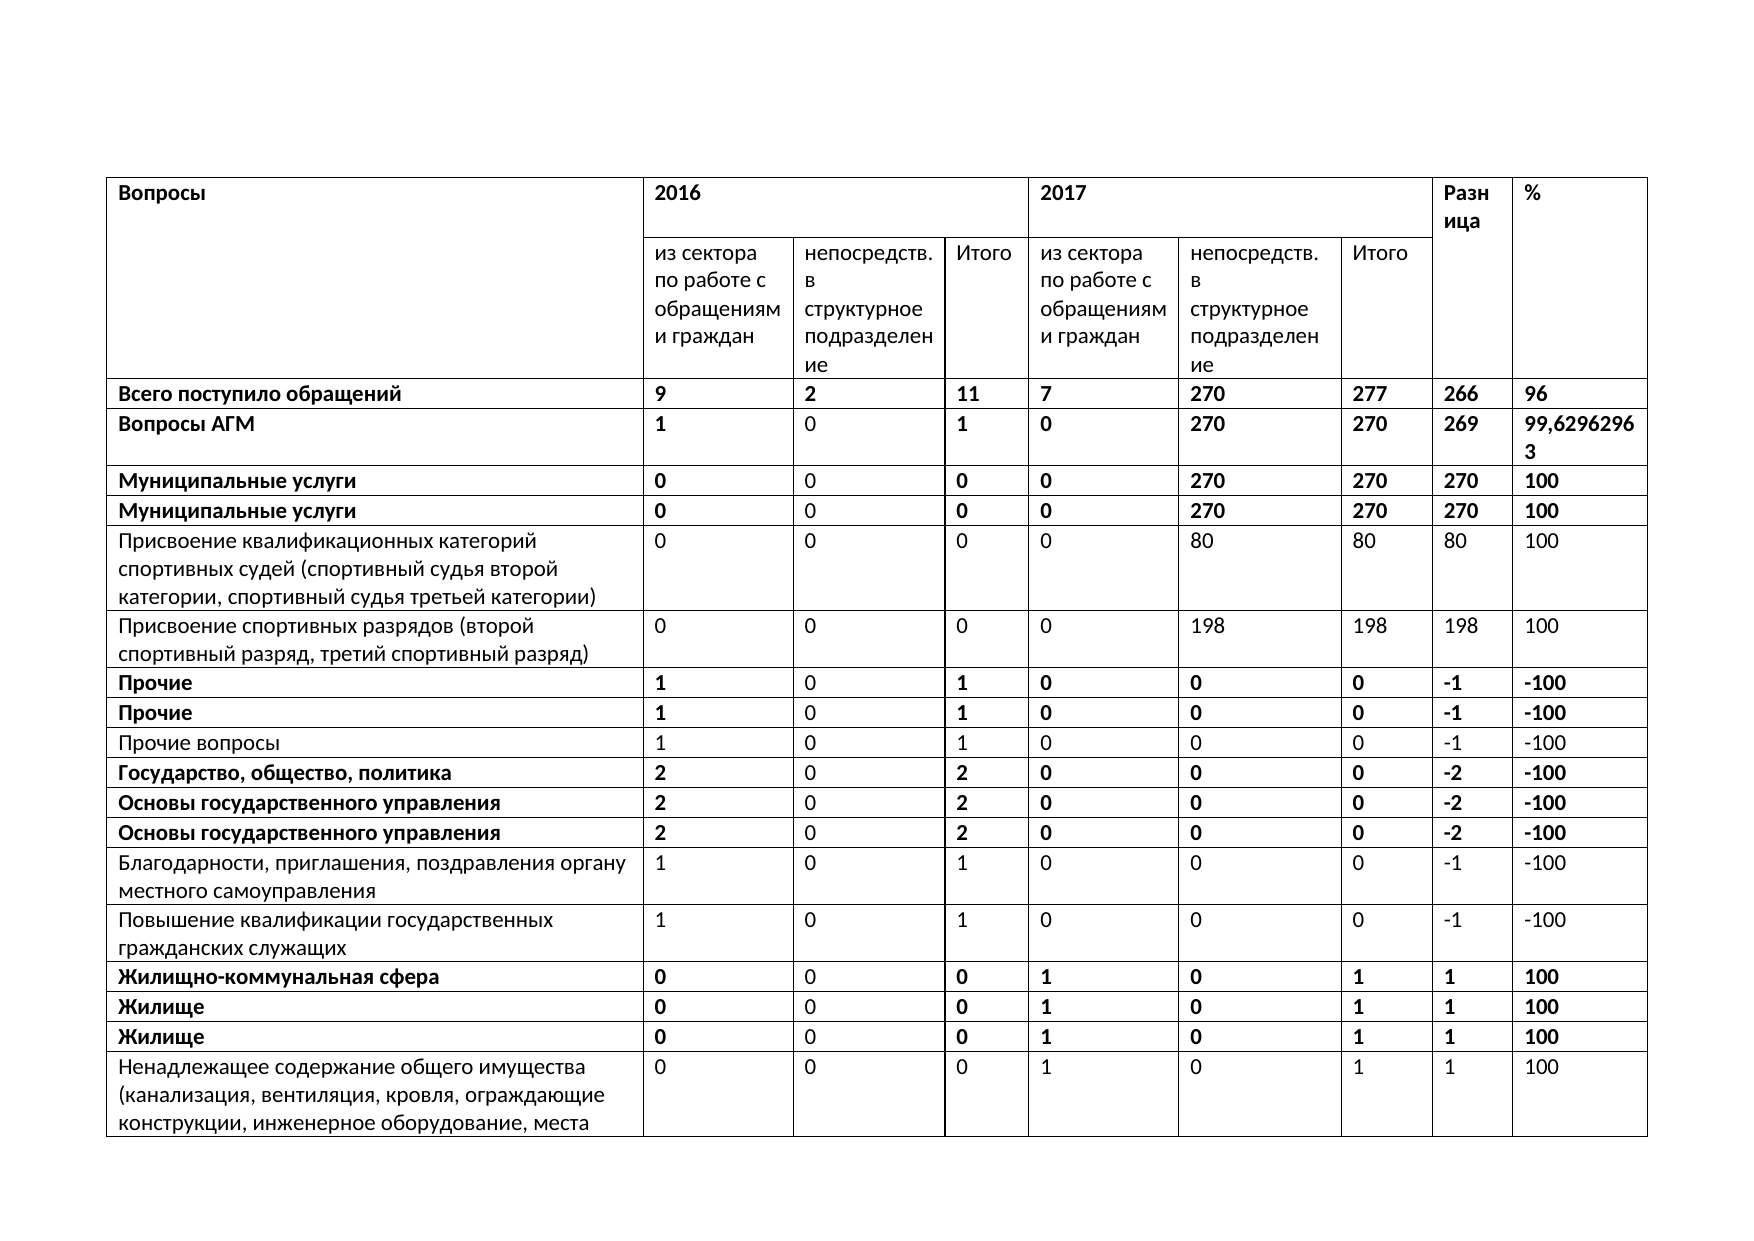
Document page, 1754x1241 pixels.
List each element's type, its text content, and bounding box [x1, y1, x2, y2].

table_cell 2 [946, 818, 1028, 847]
table_cell Жилище [107, 1022, 643, 1051]
table_cell 1 [1342, 992, 1432, 1021]
table_cell 0 [794, 1052, 944, 1136]
table_cell 1 [1433, 1052, 1512, 1136]
table_cell 100 [1513, 992, 1647, 1021]
table_cell % [1513, 178, 1647, 378]
table_cell -100 [1513, 728, 1647, 757]
table_cell 100 [1513, 1022, 1647, 1051]
table_cell 100 [1513, 1052, 1647, 1136]
table_cell -100 [1513, 698, 1647, 727]
table_cell 1 [1433, 992, 1512, 1021]
table_cell 80 [1179, 526, 1341, 610]
table_cell 1 [1342, 962, 1432, 991]
table_cell 270 [1433, 466, 1512, 495]
table_cell 0 [1342, 848, 1432, 904]
table_cell 0 [794, 848, 944, 904]
table_cell 0 [946, 496, 1028, 525]
table_cell 0 [1342, 698, 1432, 727]
table_cell 0 [946, 526, 1028, 610]
table_cell 0 [1029, 905, 1178, 961]
table_cell -100 [1513, 848, 1647, 904]
table_cell 0 [1179, 962, 1341, 991]
table_cell 100 [1513, 611, 1647, 667]
table_cell 2 [644, 758, 793, 787]
table_cell Муниципальные услуги [107, 466, 643, 495]
table_cell 0 [794, 962, 944, 991]
table_cell Вопросы [107, 178, 643, 378]
table_cell 0 [794, 611, 944, 667]
table_cell 1 [644, 409, 793, 465]
table_cell 0 [1179, 668, 1341, 697]
table_cell -100 [1513, 668, 1647, 697]
table_cell 0 [1179, 788, 1341, 817]
table_cell 0 [794, 758, 944, 787]
table_cell 1 [1433, 1022, 1512, 1051]
table_cell 2 [946, 788, 1028, 817]
table_cell 0 [1342, 758, 1432, 787]
table_cell 270 [1179, 409, 1341, 465]
table_cell 0 [1029, 496, 1178, 525]
table_cell непосредств. в структурное подразделение [794, 238, 944, 378]
table_cell 270 [1433, 496, 1512, 525]
table_cell Повышение квалификации государственных гражданских служащих [107, 905, 643, 961]
table_cell 100 [1513, 496, 1647, 525]
table_cell 100 [1513, 466, 1647, 495]
table_cell -100 [1513, 818, 1647, 847]
table_cell 0 [1179, 1022, 1341, 1051]
table_cell 0 [1029, 611, 1178, 667]
table_cell 1 [644, 728, 793, 757]
table_cell Прочие вопросы [107, 728, 643, 757]
table_cell 0 [1029, 698, 1178, 727]
table_cell -100 [1513, 905, 1647, 961]
table_cell -1 [1433, 668, 1512, 697]
table_cell 0 [946, 466, 1028, 495]
table_cell 1 [1029, 1052, 1178, 1136]
table_cell -1 [1433, 698, 1512, 727]
table_cell 1 [644, 905, 793, 961]
table_cell 0 [946, 611, 1028, 667]
table_cell 0 [1179, 1052, 1341, 1136]
table_cell 0 [946, 992, 1028, 1021]
table_cell 0 [794, 526, 944, 610]
table_cell 198 [1179, 611, 1341, 667]
table_cell из сектора по работе с обращениями граждан [644, 238, 793, 378]
table_cell -2 [1433, 788, 1512, 817]
table_cell 1 [1342, 1022, 1432, 1051]
table_cell 1 [1029, 962, 1178, 991]
table_cell 270 [1179, 466, 1341, 495]
table_cell 0 [644, 466, 793, 495]
table_cell из сектора по работе с обращениями граждан [1029, 238, 1178, 378]
table_cell 2 [794, 379, 944, 408]
table_cell 0 [1029, 848, 1178, 904]
table_cell 0 [1179, 728, 1341, 757]
table_cell 80 [1433, 526, 1512, 610]
table_cell -100 [1513, 788, 1647, 817]
table_cell Основы государственного управления [107, 818, 643, 847]
table_cell 0 [794, 668, 944, 697]
table_cell Всего поступило обращений [107, 379, 643, 408]
table_cell 0 [794, 466, 944, 495]
table_cell Прочие [107, 668, 643, 697]
table_cell 7 [1029, 379, 1178, 408]
table_cell 0 [1342, 668, 1432, 697]
table_cell -2 [1433, 818, 1512, 847]
table_cell -2 [1433, 758, 1512, 787]
table_cell -100 [1513, 758, 1647, 787]
table_cell 0 [644, 611, 793, 667]
table_cell 0 [794, 409, 944, 465]
table_cell 0 [1179, 758, 1341, 787]
table_cell 270 [1179, 379, 1341, 408]
table_cell Разница [1433, 178, 1512, 378]
table_cell Государство, общество, политика [107, 758, 643, 787]
table_cell 2 [946, 758, 1028, 787]
table_cell -1 [1433, 848, 1512, 904]
table_cell Жилище [107, 992, 643, 1021]
table_cell 1 [946, 848, 1028, 904]
table_cell -1 [1433, 728, 1512, 757]
table_cell 0 [794, 818, 944, 847]
table_cell 0 [644, 1052, 793, 1136]
table_cell 1 [1342, 1052, 1432, 1136]
table_cell 0 [794, 698, 944, 727]
table_cell 0 [1179, 818, 1341, 847]
table_cell 0 [644, 1022, 793, 1051]
table_cell 0 [644, 526, 793, 610]
table_cell 0 [644, 496, 793, 525]
table_cell 0 [1179, 992, 1341, 1021]
table_cell 1 [946, 728, 1028, 757]
table_cell 0 [1342, 788, 1432, 817]
table_cell Муниципальные услуги [107, 496, 643, 525]
table_cell 0 [1179, 848, 1341, 904]
table_cell Жилищно-коммунальная сфера [107, 962, 643, 991]
table_cell 0 [1179, 698, 1341, 727]
table_cell 0 [1029, 818, 1178, 847]
table_cell 270 [1342, 466, 1432, 495]
table_cell Основы государственного управления [107, 788, 643, 817]
table_cell 277 [1342, 379, 1432, 408]
table_cell 0 [1342, 818, 1432, 847]
table_cell 0 [1342, 905, 1432, 961]
table_cell 9 [644, 379, 793, 408]
table_cell 1 [644, 698, 793, 727]
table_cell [107, 1052, 643, 1136]
table_cell Вопросы АГМ [107, 409, 643, 465]
table_cell 2 [644, 788, 793, 817]
table_cell Итого [1342, 238, 1432, 378]
table_cell 0 [1029, 409, 1178, 465]
table_cell 269 [1433, 409, 1512, 465]
table_cell 100 [1513, 962, 1647, 991]
table_cell 1 [1029, 1022, 1178, 1051]
table_cell 2 [644, 818, 793, 847]
table_cell -1 [1433, 905, 1512, 961]
table_cell 0 [644, 962, 793, 991]
table_cell 96 [1513, 379, 1647, 408]
table_cell 0 [794, 992, 944, 1021]
table_cell 0 [946, 1052, 1028, 1136]
table_cell 0 [1029, 526, 1178, 610]
table_cell 2017 [1029, 178, 1432, 237]
table_cell 270 [1342, 409, 1432, 465]
table_cell 0 [946, 1022, 1028, 1051]
table_cell 0 [794, 728, 944, 757]
table_cell 0 [1342, 728, 1432, 757]
table_cell 1 [946, 409, 1028, 465]
table_cell 0 [794, 788, 944, 817]
table_cell 198 [1433, 611, 1512, 667]
table_cell 0 [794, 1022, 944, 1051]
table_cell 0 [1029, 668, 1178, 697]
table_cell 0 [946, 962, 1028, 991]
table_cell 0 [794, 496, 944, 525]
table_cell 1 [946, 668, 1028, 697]
table_cell 0 [1029, 466, 1178, 495]
table_cell Итого [946, 238, 1028, 378]
table_cell 198 [1342, 611, 1432, 667]
table_cell 0 [1029, 728, 1178, 757]
table_cell 1 [644, 848, 793, 904]
table_cell 0 [644, 992, 793, 1021]
table_cell 270 [1342, 496, 1432, 525]
table_cell Присвоение спортивных разрядов (второй спортивный разряд, третий спортивный разряд) [107, 611, 643, 667]
table_cell 2016 [644, 178, 1028, 237]
table_cell непосредств. в структурное подразделение [1179, 238, 1341, 378]
table_cell 1 [1433, 962, 1512, 991]
table_cell 1 [644, 668, 793, 697]
table_cell 0 [1029, 788, 1178, 817]
table_cell 0 [1029, 758, 1178, 787]
table_cell 1 [946, 698, 1028, 727]
table_cell 99,62962963 [1513, 409, 1647, 465]
table_cell 11 [946, 379, 1028, 408]
table_cell 100 [1513, 526, 1647, 610]
table_cell Присвоение квалификационных категорий спортивных судей (спортивный судья второй категории, спортивный судья третьей категории) [107, 526, 643, 610]
table_cell Прочие [107, 698, 643, 727]
table_cell 1 [946, 905, 1028, 961]
table_cell Благодарности, приглашения, поздравления органу местного самоуправления [107, 848, 643, 904]
table_cell 270 [1179, 496, 1341, 525]
table_cell 266 [1433, 379, 1512, 408]
table_cell 0 [794, 905, 944, 961]
table_cell 80 [1342, 526, 1432, 610]
table_cell 1 [1029, 992, 1178, 1021]
table_cell 0 [1179, 905, 1341, 961]
